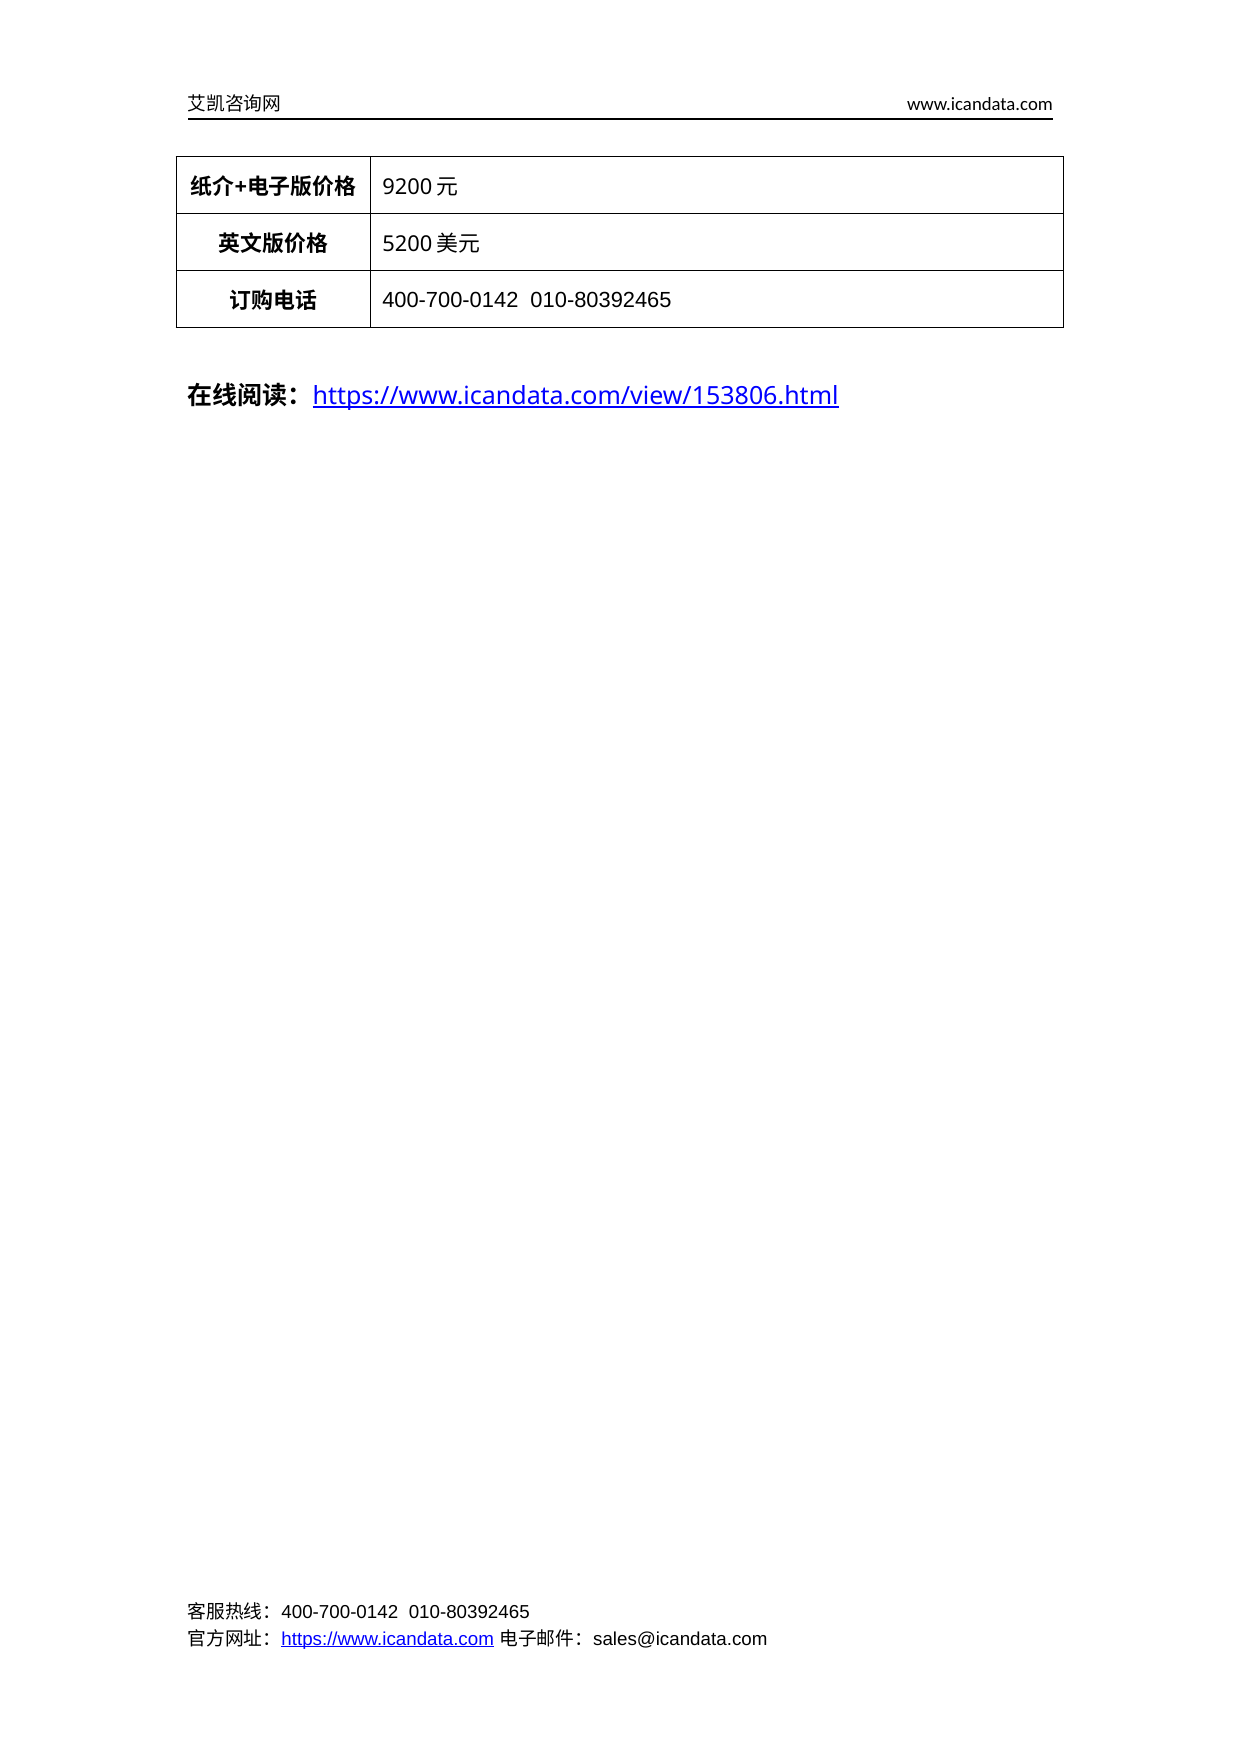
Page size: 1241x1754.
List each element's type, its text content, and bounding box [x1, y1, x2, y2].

table_cell 9200元 [371, 157, 1063, 213]
table_cell 订购电话 [177, 271, 370, 327]
table_cell 英文版价格 [177, 214, 370, 270]
table_cell 400-700-0142 010-80392465 [371, 271, 1063, 327]
table_cell 5200美元 [371, 214, 1063, 270]
table_cell 纸介+电子版价格 [177, 157, 370, 213]
text 在线阅读：https://www.icandata.com/view/153806.html [187, 361, 1053, 426]
